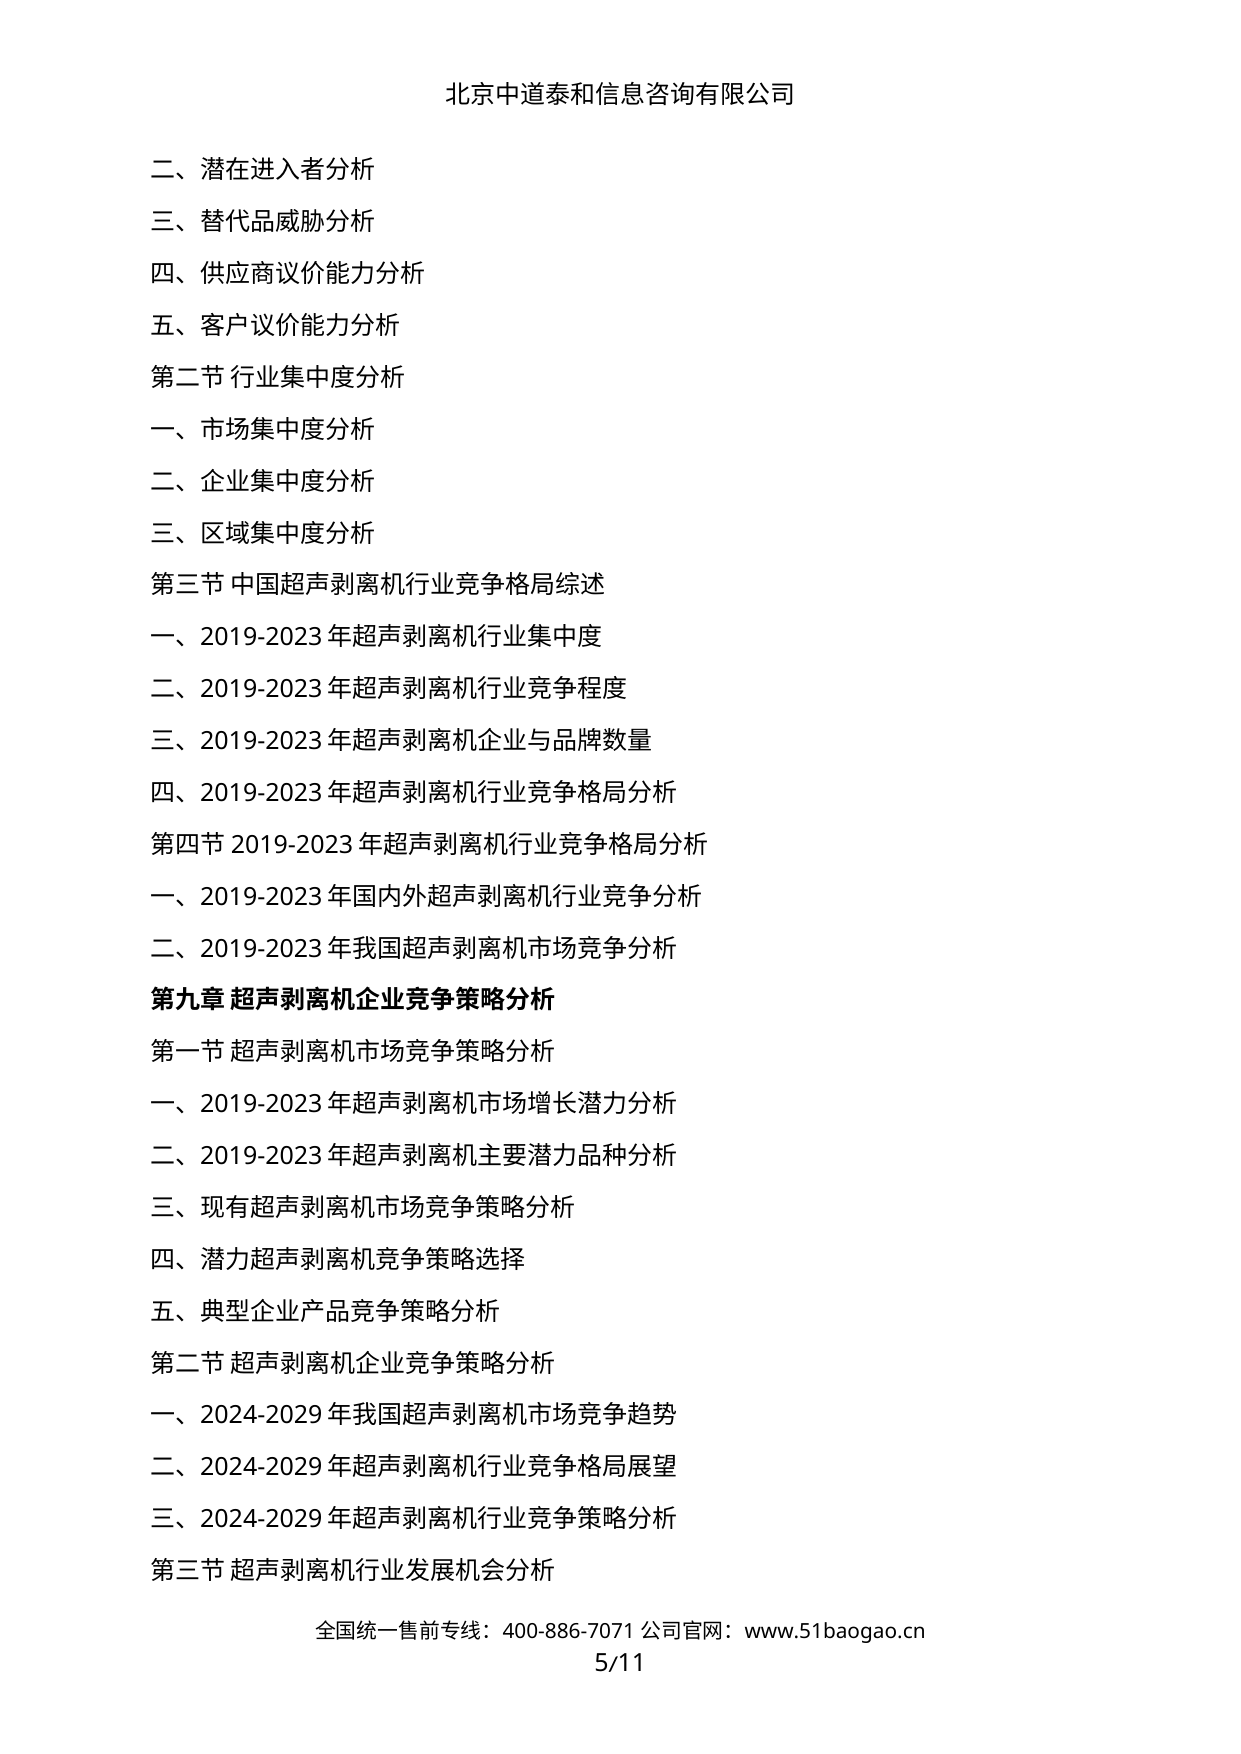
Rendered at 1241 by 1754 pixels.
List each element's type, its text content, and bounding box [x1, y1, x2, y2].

text 三、现有超声剥离机市场竞争策略分析 [150, 1187, 1090, 1224]
text 一、2024-2029年我国超声剥离机市场竞争趋势 [150, 1395, 1090, 1431]
text 第一节 超声剥离机市场竞争策略分析 [150, 1032, 1090, 1068]
text 第二节 超声剥离机企业竞争策略分析 [150, 1343, 1090, 1379]
text 第三节 中国超声剥离机行业竞争格局综述 [150, 565, 1090, 601]
text 三、2024-2029年超声剥离机行业竞争策略分析 [150, 1499, 1090, 1535]
text 五、典型企业产品竞争策略分析 [150, 1291, 1090, 1327]
text 三、替代品威胁分析 [150, 202, 1090, 238]
text 一、市场集中度分析 [150, 409, 1090, 446]
text 一、2019-2023年超声剥离机行业集中度 [150, 617, 1090, 653]
text 三、区域集中度分析 [150, 513, 1090, 549]
text 一、2019-2023年超声剥离机市场增长潜力分析 [150, 1084, 1090, 1120]
text 四、供应商议价能力分析 [150, 254, 1090, 290]
text 二、2019-2023年我国超声剥离机市场竞争分析 [150, 928, 1090, 964]
text 第四节 2019-2023年超声剥离机行业竞争格局分析 [150, 824, 1090, 861]
text 四、潜力超声剥离机竞争策略选择 [150, 1239, 1090, 1276]
text 二、企业集中度分析 [150, 461, 1090, 497]
text 二、潜在进入者分析 [150, 150, 1090, 186]
text 第九章 超声剥离机企业竞争策略分析 [150, 980, 1090, 1016]
text 二、2019-2023年超声剥离机行业竞争程度 [150, 669, 1090, 705]
text 四、2019-2023年超声剥离机行业竞争格局分析 [150, 772, 1090, 809]
text 第二节 行业集中度分析 [150, 357, 1090, 394]
text 五、客户议价能力分析 [150, 306, 1090, 342]
text 二、2024-2029年超声剥离机行业竞争格局展望 [150, 1447, 1090, 1483]
text 二、2019-2023年超声剥离机主要潜力品种分析 [150, 1136, 1090, 1172]
text 三、2019-2023年超声剥离机企业与品牌数量 [150, 721, 1090, 757]
text 一、2019-2023年国内外超声剥离机行业竞争分析 [150, 876, 1090, 912]
text 第三节 超声剥离机行业发展机会分析 [150, 1551, 1090, 1587]
